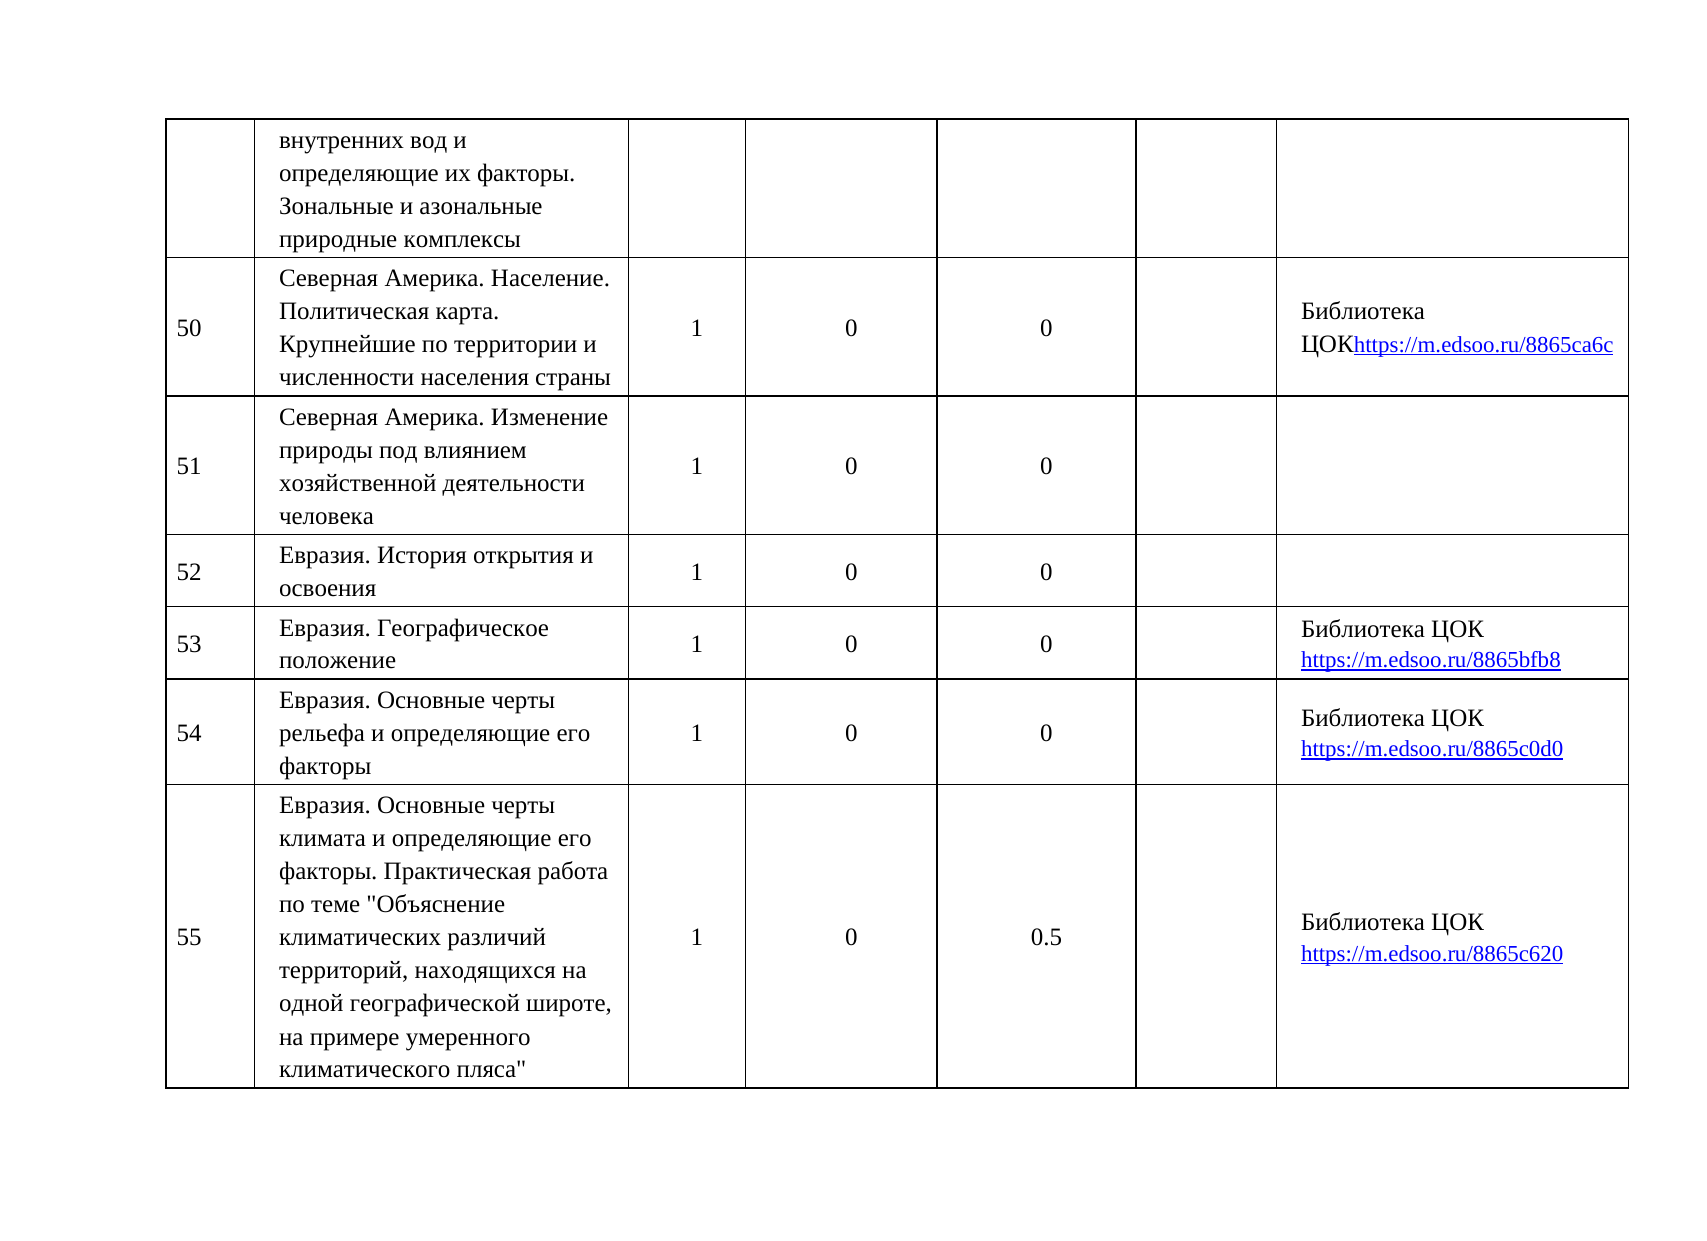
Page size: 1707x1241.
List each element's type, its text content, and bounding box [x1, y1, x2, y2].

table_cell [1277, 120, 1628, 257]
table_cell 0 [746, 535, 936, 606]
table_cell 55 [167, 785, 254, 1087]
table_cell Евразия. Географическое положение [255, 607, 628, 678]
table_cell Евразия. Основные черты рельефа и определяющие его факторы [255, 680, 628, 784]
table_cell [1137, 785, 1276, 1087]
table_cell Библиотека ЦОК https://m.edsoo.ru/8865c620 [1277, 785, 1628, 1087]
table_cell 52 [167, 535, 254, 606]
table_cell 1 [629, 680, 745, 784]
table_cell 0 [938, 120, 1135, 257]
table_cell Северная Америка. Изменение природы под влиянием хозяйственной деятельности человека [255, 397, 628, 533]
table_cell [1137, 607, 1276, 678]
table_cell 49 [167, 120, 254, 257]
table_cell 0 [746, 120, 936, 257]
table_cell 0.5 [938, 785, 1135, 1087]
table_cell [1277, 397, 1628, 533]
table_cell 1 [629, 607, 745, 678]
table_cell 0 [746, 785, 936, 1087]
table_cell 53 [167, 607, 254, 678]
table_cell 1 [629, 535, 745, 606]
table_cell 0 [746, 607, 936, 678]
table_cell 1 [629, 785, 745, 1087]
table_cell 50 [167, 258, 254, 395]
table_cell 0 [938, 397, 1135, 533]
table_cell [255, 120, 628, 257]
table_cell Библиотека ЦОКhttps://m.edsoo.ru/8865ca6c [1277, 258, 1628, 395]
table_cell Северная Америка. Население. Политическая карта. Крупнейшие по территории и численности населения страны [255, 258, 628, 395]
table_cell 1 [629, 258, 745, 395]
table_cell Библиотека ЦОК https://m.edsoo.ru/8865c0d0 [1277, 680, 1628, 784]
table_cell 0 [746, 680, 936, 784]
table_cell 0 [938, 607, 1135, 678]
table_cell [1277, 535, 1628, 606]
table_cell 54 [167, 680, 254, 784]
table_cell 0 [938, 258, 1135, 395]
table_cell [1137, 258, 1276, 395]
table_cell Библиотека ЦОК https://m.edsoo.ru/8865bfb8 [1277, 607, 1628, 678]
table_cell Евразия. История открытия и освоения [255, 535, 628, 606]
table_cell 1 [629, 120, 745, 257]
table_cell 0 [938, 535, 1135, 606]
table_cell 51 [167, 397, 254, 533]
table_cell [1137, 397, 1276, 533]
table_cell [1137, 120, 1276, 257]
table_cell Евразия. Основные черты климата и определяющие его факторы. Практическая работа по теме "Объяснение климатических различий территорий, находящихся на одной географической широте, на примере умеренного климатического пляса" [255, 785, 628, 1087]
table_cell 0 [938, 680, 1135, 784]
table_cell 1 [629, 397, 745, 533]
table_cell 0 [746, 258, 936, 395]
table_cell [1137, 680, 1276, 784]
table_cell [1137, 535, 1276, 606]
table_cell 0 [746, 397, 936, 533]
